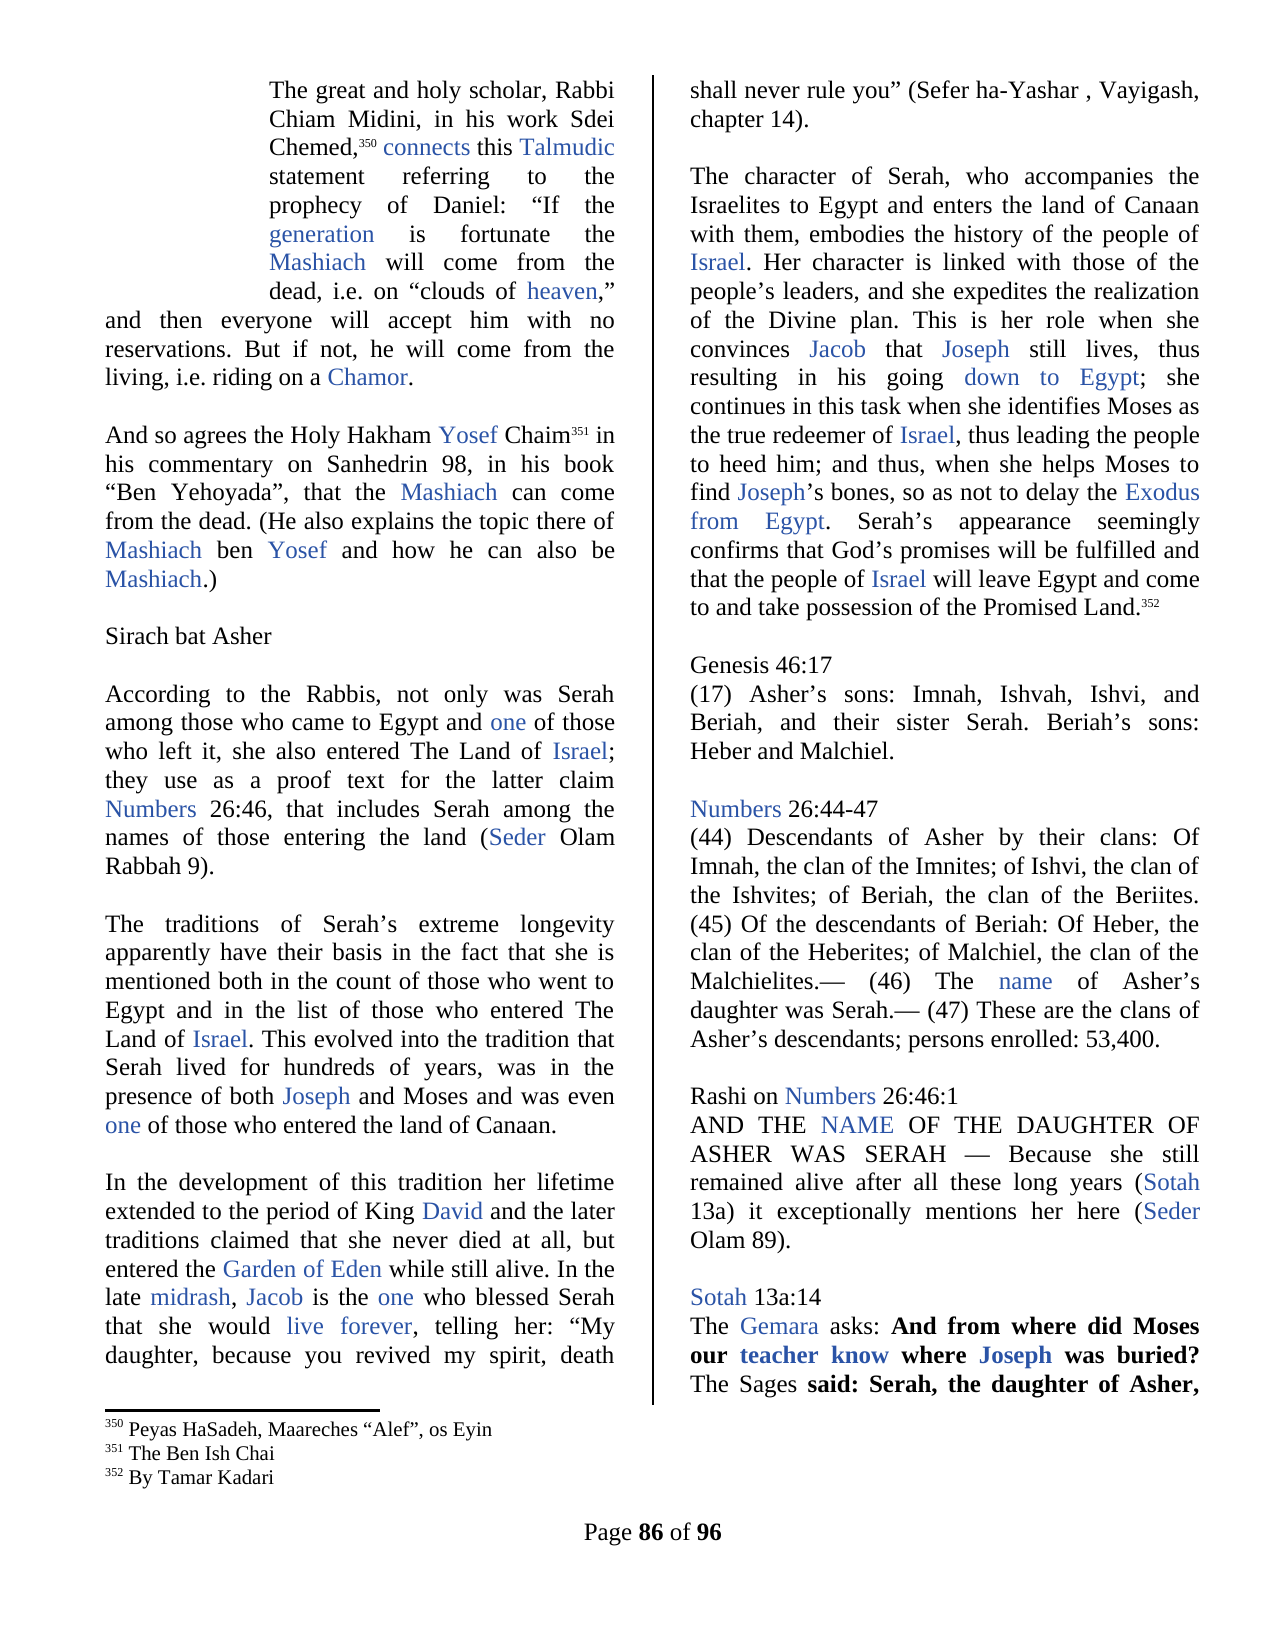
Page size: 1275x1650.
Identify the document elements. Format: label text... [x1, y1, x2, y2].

text The traditions of Serah’s extreme longevity apparently have their basis in the fact that she is mentioned both in the count of those who went to Egypt and in the list of those who entered The Land of Israel. This evolved into the tradition that Serah lived for hundreds of years, was in the presence of both Joseph and Moses and was even one of those who entered the land of Canaan. [105, 909, 615, 1139]
text Sotah 13a:14 [690, 1282, 1200, 1311]
text Numbers 26:44-47 [690, 794, 1200, 822]
text (17) Asher’s sons: Imnah, Ishvah, Ishvi, and Beriah, and their sister Serah. Beriah’s sons: Heber and Malchiel. [690, 679, 1200, 765]
text According to the Rabbis, not only was Serah among those who came to Egypt and one of those who left it, she also entered The Land of Israel; they use as a proof text for the latter claim Numbers 26:46, that includes Serah among the names of those entering the land (Seder Olam Rabbah 9). [105, 679, 615, 880]
text Rashi on Numbers 26:46:1 [690, 1081, 1200, 1110]
text And so agrees the Holy Hakham Yosef Chaim in his commentary on Sanhedrin 98, in his book “Ben Yehoyada”, that the Mashiach can come from the dead. (He also explains the topic there of Mashiach ben Yosef and how he can also be Mashiach.) [105, 420, 615, 592]
text (44) Descendants of Asher by their clans: Of Imnah, the clan of the Imnites; of Ishvi, the clan of the Ishvites; of Beriah, the clan of the Beriites. (45) Of the descendants of Beriah: Of Heber, the clan of the Heberites; of Malchiel, the clan of the Malchielites.— (46) The name of Asher’s daughter was Serah.— (47) These are the clans of Asher’s descendants; persons enrolled: 53,400. [690, 822, 1200, 1052]
text The great and holy scholar, Rabbi Chiam Midini, in his work Sdei Chemed, connects this Talmudic statement referring to the prophecy of Daniel: “If the generation is fortunate the Mashiach will come from the dead, i.e. on “clouds of heaven,” and then everyone will accept him with no reservations. But if not, he will come from the living, i.e. riding on a Chamor. [105, 75, 615, 391]
text In the development of this tradition her lifetime extended to the period of King David and the later traditions claimed that she never died at all, but entered the Garden of Eden while still alive. In the late midrash, Jacob is the one who blessed Serah that she would live forever, telling her: “My daughter, because you revived my spirit, death shall never rule you” (Sefer ha-Yashar , Vayigash, chapter 14). [105, 1167, 615, 1369]
text Genesis 46:17 [690, 650, 1200, 679]
text The character of Serah, who accompanies the Israelites to Egypt and enters the land of Canaan with them, embodies the history of the people of Israel. Her character is linked with those of the people’s leaders, and she expedites the realization of the Divine plan. This is her role when she convinces Jacob that Joseph still lives, thus resulting in his going down to Egypt; she continues in this task when she identifies Moses as the true redeemer of Israel, thus leading the people to heed him; and thus, when she helps Moses to find Joseph’s bones, so as not to delay the Exodus from Egypt. Serah’s appearance seemingly confirms that God’s promises will be fulfilled and that the people of Israel will leave Egypt and come to and take possession of the Promised Land. [690, 161, 1200, 621]
text In the development of this tradition her lifetime extended to the period of King David and the later traditions claimed that she never died at all, but entered the Garden of Eden while still alive. In the late midrash, Jacob is the one who blessed Serah that she would live forever, telling her: “My daughter, because you revived my spirit, death shall never rule you” (Sefer ha-Yashar , Vayigash, chapter 14). [690, 75, 1200, 132]
text Sirach bat Asher [105, 621, 615, 650]
text AND THE NAME OF THE DAUGHTER OF ASHER WAS SERAH — Because she still remained alive after all these long years (Sotah 13a) it exceptionally mentions her here (Seder Olam 89). [690, 1110, 1200, 1254]
